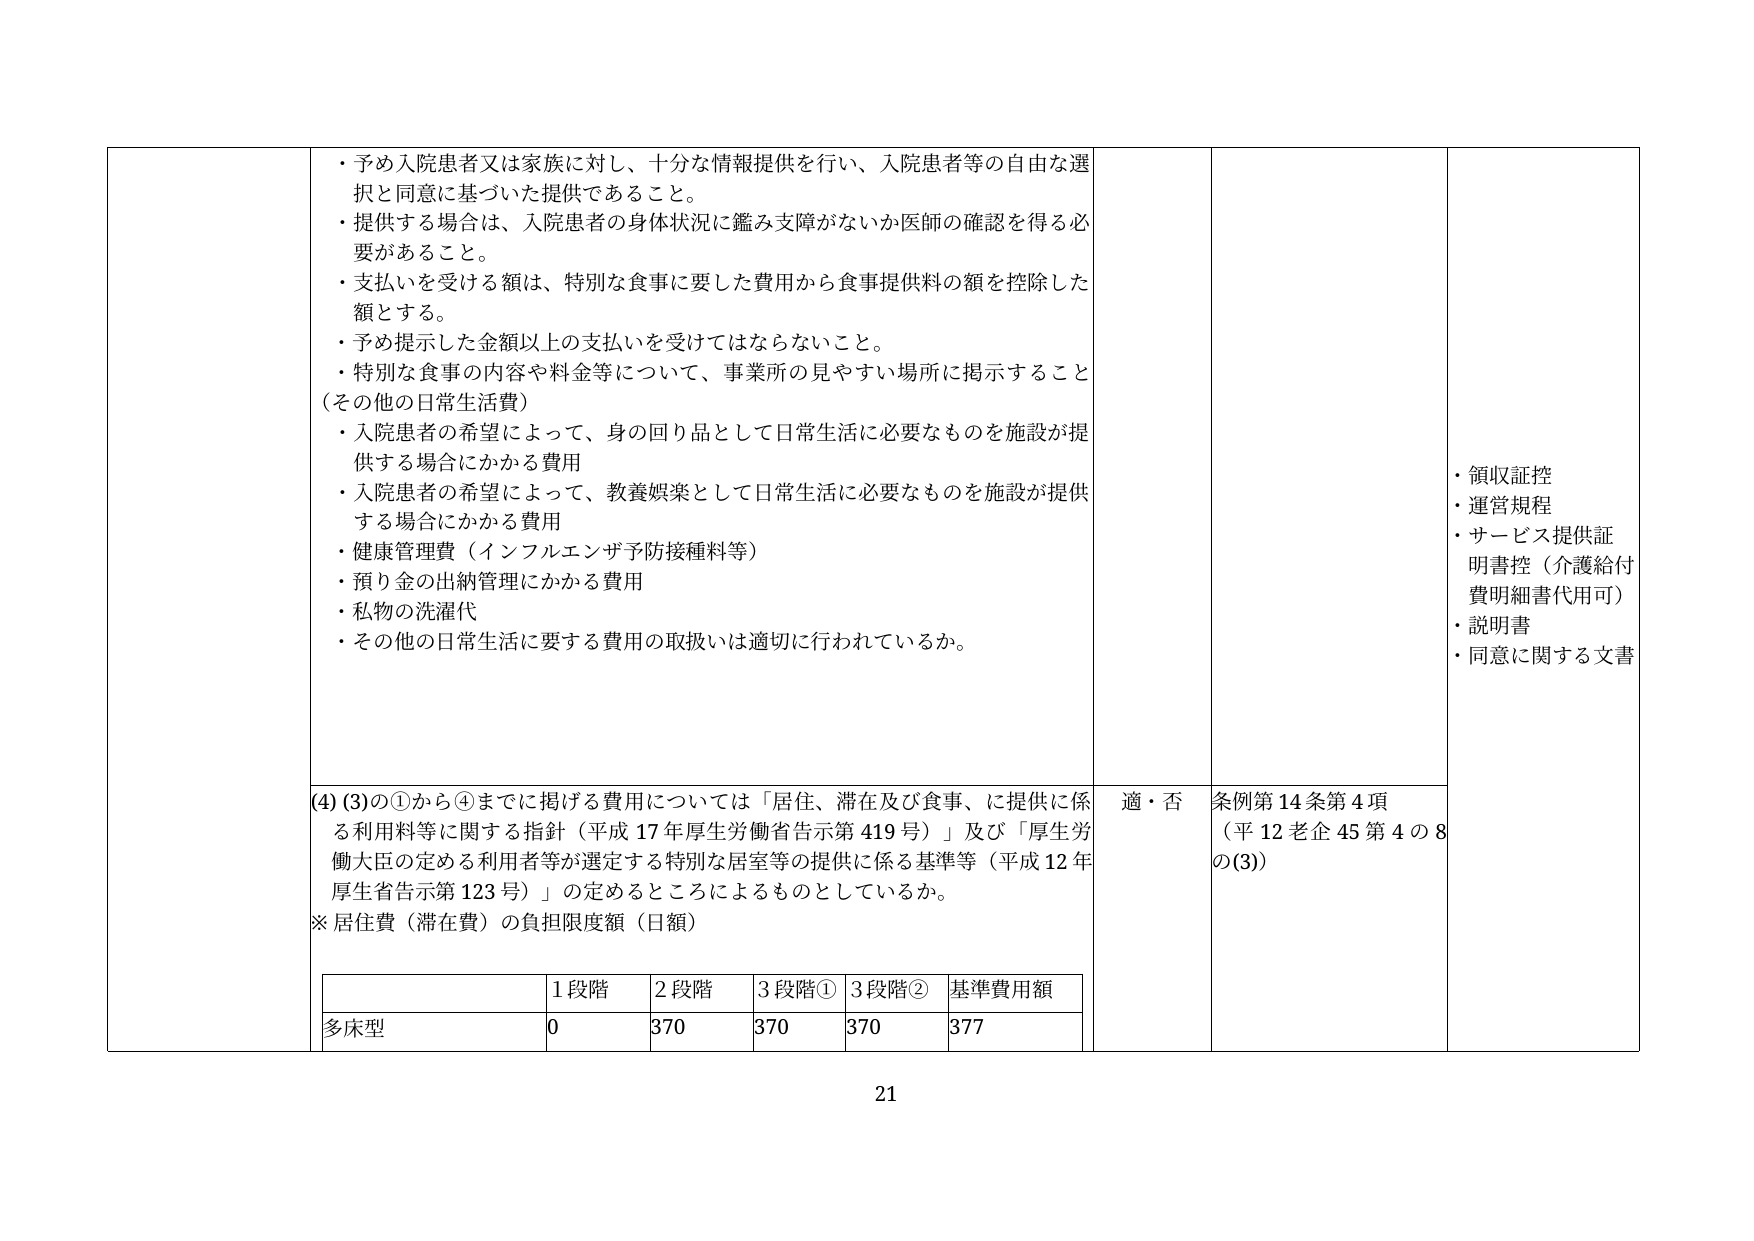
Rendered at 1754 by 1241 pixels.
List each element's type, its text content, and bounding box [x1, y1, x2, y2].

table_cell [323, 975, 546, 1012]
table_header [1212, 148, 1447, 785]
table_header [1094, 148, 1211, 785]
table_cell 0 [547, 1013, 650, 1051]
table_header [108, 148, 310, 1051]
table_cell 適・否 [1094, 786, 1211, 1051]
table_header ・予め入院患者又は家族に対し、十分な情報提供を行い、入院患者等の自由な選択と同意に基づいた提供であること。 ・提供する場合は、入院患者の身体状況に鑑み支障がないか医師の確認を得る必要があること。 ・支払いを受ける額は、特別な食事に要した費用から食事提供料の額を控除した額とする。 ・予め提示した金額以上の支払いを受けてはならないこと。 ・特別な食事の内容や料金等について、事業所の見やすい場所に掲示すること（その他の日常生活費） ・入院患者の希望によって、身の回り品として日常生活に必要なものを施設が提供する場合にかかる費用 ・入院患者の希望によって、教養娯楽として日常生活に必要なものを施設が提供する場合にかかる費用 ・健康管理費（インフルエンザ予防接種料等） ・預り金の出納管理にかかる費用 ・私物の洗濯代 ・その他の日常生活に要する費用の取扱いは適切に行われているか。 [311, 148, 1093, 785]
text 21 [107, 1079, 1665, 1108]
table_header ・領収証控 ・運営規程 ・サービス提供証 明書控（介護給付 費明細書代用可） ・説明書 ・同意に関する文書 [1448, 148, 1639, 1051]
table_cell 370 [651, 1013, 753, 1051]
table_cell 370 [754, 1013, 845, 1051]
table_cell 多床型 [323, 1013, 546, 1051]
table_cell １段階 [547, 975, 650, 1012]
table_cell 377 [949, 1013, 1082, 1051]
table_cell ２段階 [651, 975, 753, 1012]
table_cell [311, 974, 322, 1051]
table_cell 370 [846, 1013, 948, 1051]
table_cell ３段階① [754, 975, 845, 1012]
table_cell 条例第14条第4項 （平12老企45第4の8の(3)） [1212, 786, 1447, 1051]
table_cell (4) (3)の①から④までに掲げる費用については「居住、滞在及び食事、に提供に係る利用料等に関する指針（平成17年厚生労働省告示第419号）」及び「厚生労働大臣の定める利用者等が選定する特別な居室等の提供に係る基準等（平成12年厚生省告示第123号）」の定めるところによるものとしているか。 ※ 居住費（滞在費）の負担限度額（日額） [311, 786, 1093, 973]
table_cell [1083, 974, 1093, 1051]
table_cell 基準費用額 [949, 975, 1082, 1012]
table_cell ３段階② [846, 975, 948, 1012]
